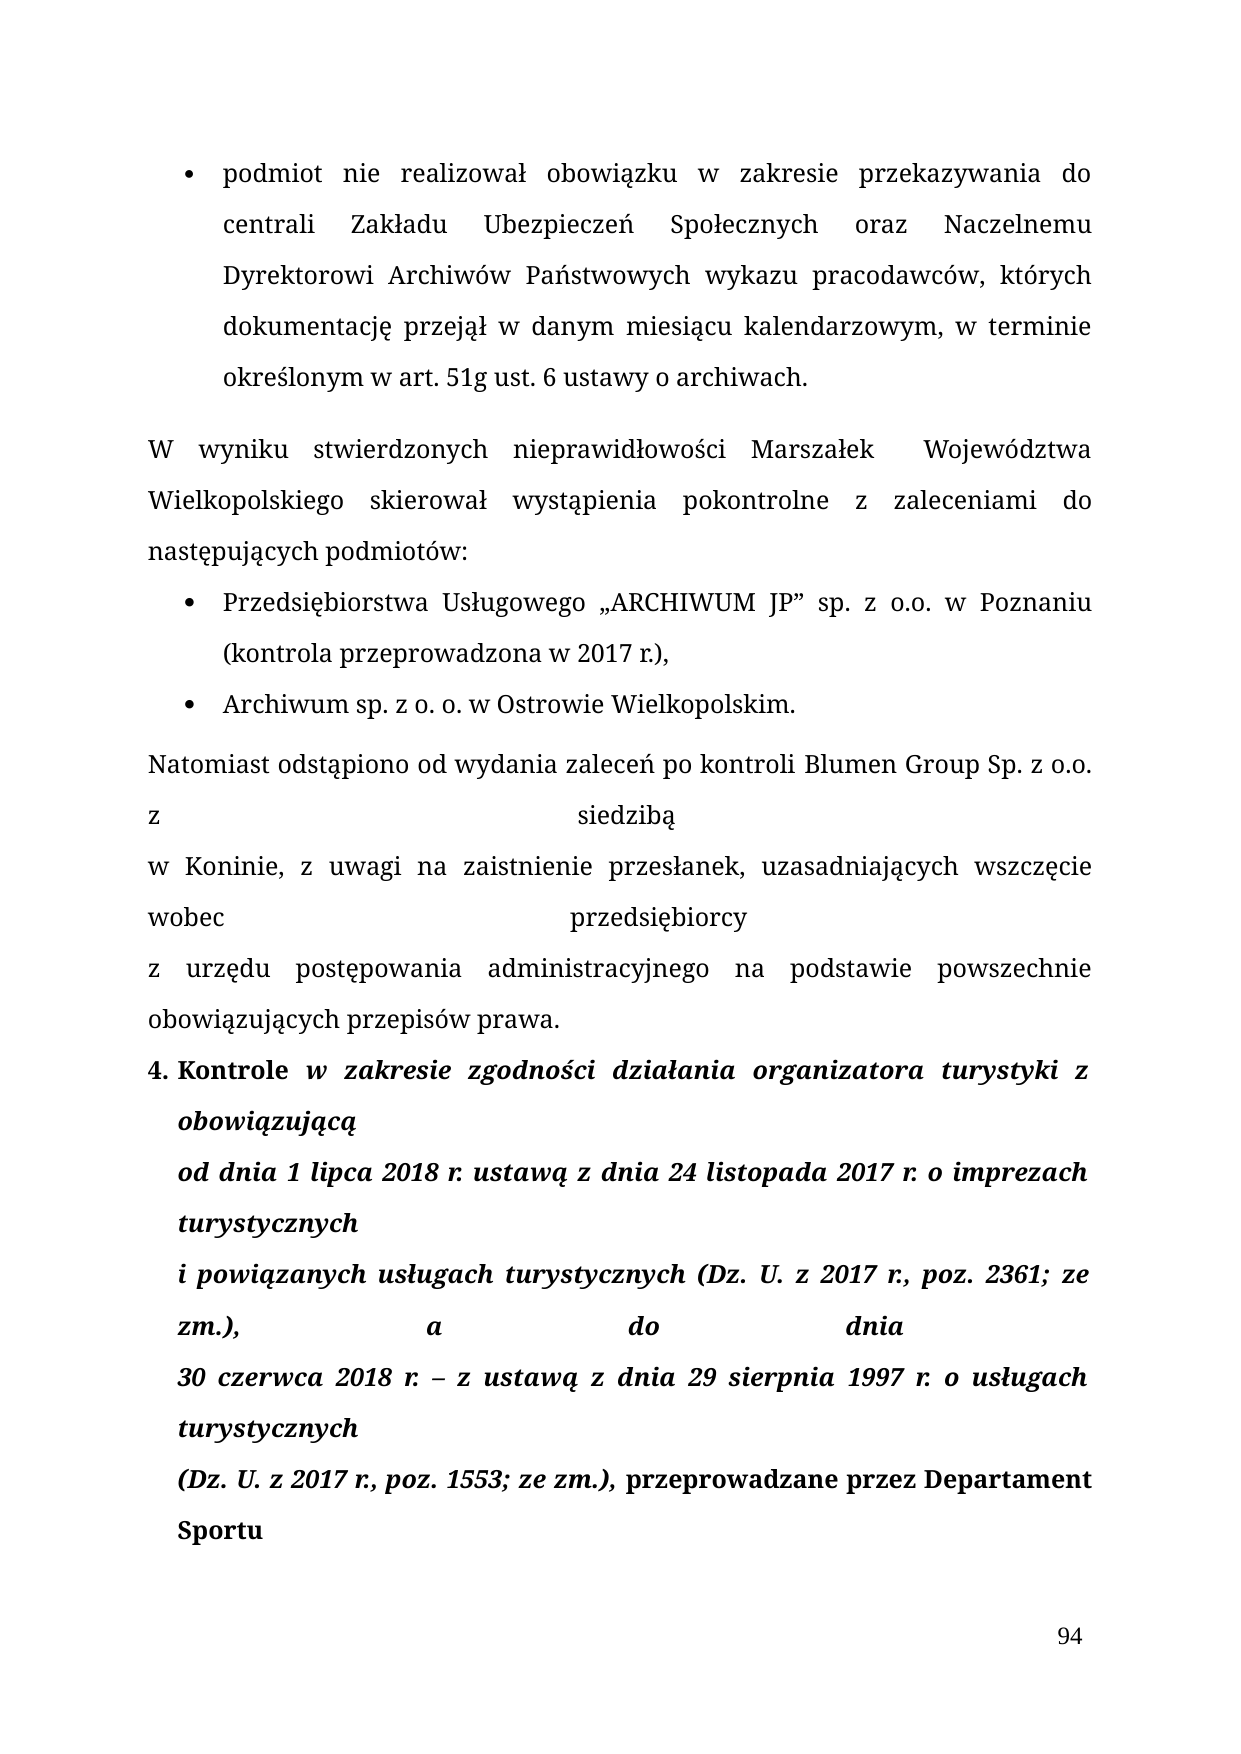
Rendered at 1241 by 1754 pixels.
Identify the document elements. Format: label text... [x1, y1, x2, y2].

text Natomiast odstąpiono od wydania zaleceń po kontroli Blumen Group Sp. z o.o. z siedzibą w Koninie, z uwagi na zaistnienie przesłanek, uzasadniających wszczęcie wobec przedsiębiorcy z urzędu postępowania administracyjnego na podstawie powszechnie obowiązujących przepisów prawa. [148, 747, 1093, 1036]
list Przedsiębiorstwa Usługowego „ARCHIWUM JP” sp. z o.o. w Poznaniu (kontrola przeprowadzona w 2017 r.), [185, 584, 1093, 670]
list Archiwum sp. z o. o. w Ostrowie Wielkopolskim. [185, 687, 1093, 721]
list podmiot nie realizował obowiązku w zakresie przekazywania do centrali Zakładu Ubezpieczeń Społecznych oraz Naczelnemu Dyrektorowi Archiwów Państwowych wykazu pracodawców, których dokumentację przejął w danym miesiącu kalendarzowym, w terminie określonym w art. 51g ust. 6 ustawy o archiwach. [185, 155, 1093, 394]
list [148, 1053, 1093, 1546]
text W wyniku stwierdzonych nieprawidłowości Marszałek Województwa Wielkopolskiego skierował wystąpienia pokontrolne z zaleceniami do następujących podmiotów: [148, 431, 1093, 568]
